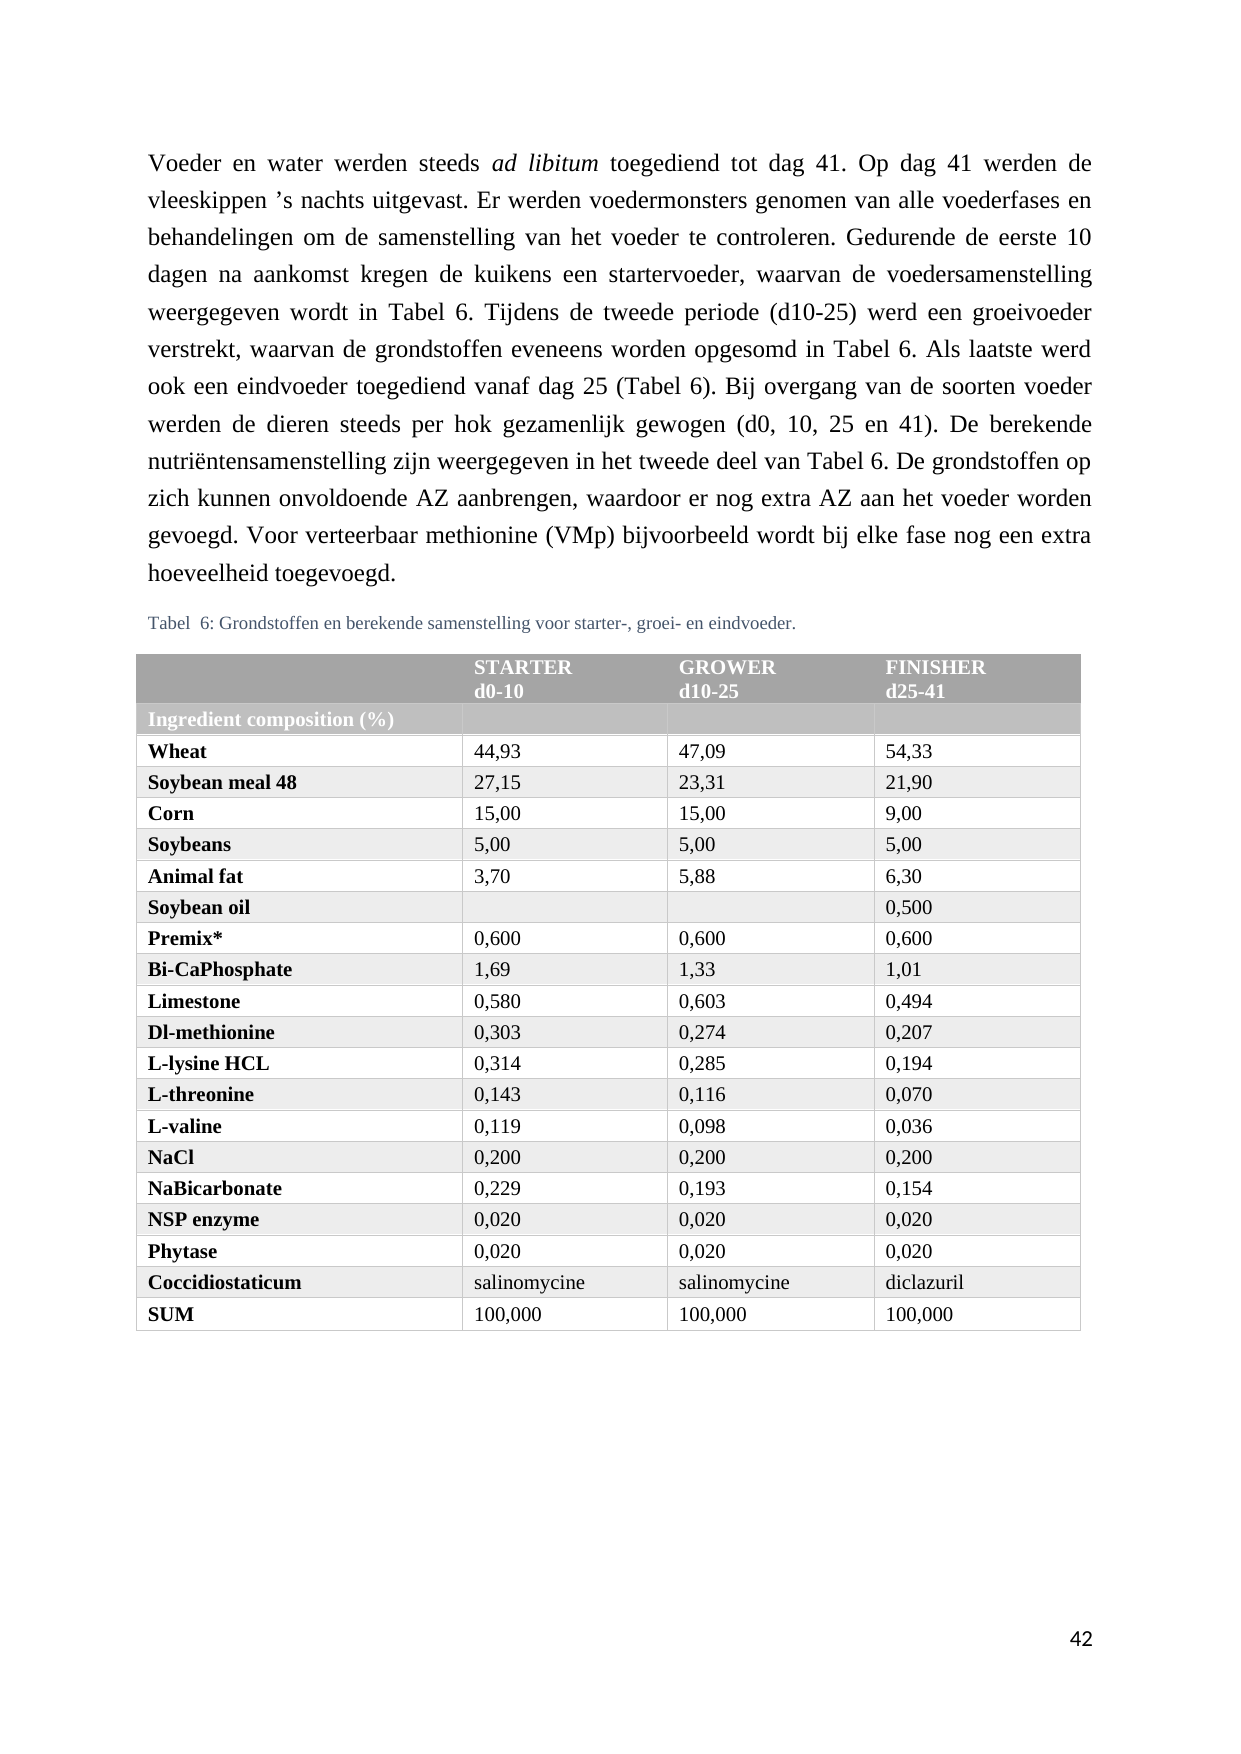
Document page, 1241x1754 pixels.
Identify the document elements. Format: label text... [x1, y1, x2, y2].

table_cell NSP enzyme [137, 1204, 462, 1234]
table_cell Dl-methionine [137, 1017, 462, 1047]
table_cell 0,603 [668, 986, 874, 1016]
table_cell [463, 892, 667, 922]
text Tabel 6: Grondstoffen en berekende samenstelling voor starter-, groei- en eindvoeder. [148, 612, 1093, 633]
table_cell 0,200 [463, 1142, 667, 1172]
table_cell 0,200 [668, 1142, 874, 1172]
table_cell Animal fat [137, 861, 462, 891]
table_cell 21,90 [875, 767, 1080, 797]
table_cell 0,500 [875, 892, 1080, 922]
table_cell 0,154 [875, 1173, 1080, 1203]
table_cell 0,303 [463, 1017, 667, 1047]
table_cell 5,00 [875, 829, 1080, 859]
table_cell 54,33 [875, 736, 1080, 766]
table_header STARTER d0-10 [463, 655, 667, 703]
table_cell 15,00 [463, 798, 667, 828]
table_cell 100,000 [668, 1298, 874, 1330]
table_cell 9,00 [875, 798, 1080, 828]
table_cell 0,020 [875, 1236, 1080, 1266]
table_cell Soybean oil [137, 892, 462, 922]
table_cell Premix* [137, 923, 462, 953]
table_cell 5,00 [463, 829, 667, 859]
table_cell Limestone [137, 986, 462, 1016]
table_cell L-valine [137, 1111, 462, 1141]
table_cell 0,116 [668, 1079, 874, 1109]
table_cell 0,580 [463, 986, 667, 1016]
table_cell 0,020 [668, 1204, 874, 1234]
table_cell 3,70 [463, 861, 667, 891]
table_cell 1,33 [668, 954, 874, 984]
table_cell 0,600 [668, 923, 874, 953]
table_cell 0,194 [875, 1048, 1080, 1078]
table_header [137, 655, 462, 703]
table_cell 0,207 [875, 1017, 1080, 1047]
table_cell Ingredient composition (%) [137, 704, 462, 734]
table_cell 1,69 [463, 954, 667, 984]
table_cell 5,00 [668, 829, 874, 859]
text Voeder en water werden steeds ad libitum toegediend tot dag 41. Op dag 41 werden de vleeskippen ’s nachts uitgevast. Er werden voedermonsters genomen van alle voederfases en behandelingen om de samenstelling van het voeder te controleren. Gedurende de eerste 10 dagen na aankomst kregen de kuikens een startervoeder, waarvan de voedersamenstelling weergegeven wordt in Tabel 6. Tijdens de tweede periode (d10-25) werd een groeivoeder verstrekt, waarvan de grondstoffen eveneens worden opgesomd in Tabel 6. Als laatste werd ook een eindvoeder toegediend vanaf dag 25 (Tabel 6). Bij overgang van de soorten voeder werden de dieren steeds per hok gezamenlijk gewogen (d0, 10, 25 en 41). De berekende nutriëntensamenstelling zijn weergegeven in het tweede deel van Tabel 6. De grondstoffen op zich kunnen onvoldoende AZ aanbrengen, waardoor er nog extra AZ aan het voeder worden gevoegd. Voor verteerbaar methionine (VMp) bijvoorbeeld wordt bij elke fase nog een extra hoeveelheid toegevoegd. [148, 148, 1093, 587]
table_cell [668, 892, 874, 922]
table_cell 6,30 [875, 861, 1080, 891]
table_cell SUM [137, 1298, 462, 1330]
table_cell 44,93 [463, 736, 667, 766]
table_cell 0,020 [668, 1236, 874, 1266]
table_cell 100,000 [875, 1298, 1080, 1330]
table_cell diclazuril [875, 1267, 1080, 1297]
table_header FINISHER d25-41 [875, 655, 1080, 703]
table_cell Coccidiostaticum [137, 1267, 462, 1297]
table_cell Soybeans [137, 829, 462, 859]
table_cell [668, 704, 874, 734]
table_cell salinomycine [463, 1267, 667, 1297]
table_cell 0,020 [875, 1204, 1080, 1234]
table_cell Wheat [137, 736, 462, 766]
table_cell 0,285 [668, 1048, 874, 1078]
table_cell 0,020 [463, 1236, 667, 1266]
table_cell [875, 704, 1080, 734]
table_cell 0,143 [463, 1079, 667, 1109]
table_cell 47,09 [668, 736, 874, 766]
table_cell Soybean meal 48 [137, 767, 462, 797]
table_cell 0,200 [875, 1142, 1080, 1172]
table_cell L-lysine HCL [137, 1048, 462, 1078]
table_cell 1,01 [875, 954, 1080, 984]
table_cell 5,88 [668, 861, 874, 891]
table_cell 0,274 [668, 1017, 874, 1047]
table_header GROWER d10-25 [668, 655, 874, 703]
table_cell 100,000 [463, 1298, 667, 1330]
table_cell 0,070 [875, 1079, 1080, 1109]
table_cell 0,600 [463, 923, 667, 953]
table_cell 0,193 [668, 1173, 874, 1203]
table_cell Corn [137, 798, 462, 828]
table_cell 0,314 [463, 1048, 667, 1078]
table_cell 0,036 [875, 1111, 1080, 1141]
table_cell NaBicarbonate [137, 1173, 462, 1203]
table_cell 23,31 [668, 767, 874, 797]
table_cell 15,00 [668, 798, 874, 828]
table_cell 0,098 [668, 1111, 874, 1141]
table_cell 0,020 [463, 1204, 667, 1234]
table_cell NaCl [137, 1142, 462, 1172]
table_cell 0,229 [463, 1173, 667, 1203]
table_cell salinomycine [668, 1267, 874, 1297]
table_cell L-threonine [137, 1079, 462, 1109]
table_cell Bi-CaPhosphate [137, 954, 462, 984]
table_cell 0,494 [875, 986, 1080, 1016]
table_cell 0,119 [463, 1111, 667, 1141]
table_cell 0,600 [875, 923, 1080, 953]
table_cell 27,15 [463, 767, 667, 797]
table_cell [463, 704, 667, 734]
table_cell Phytase [137, 1236, 462, 1266]
